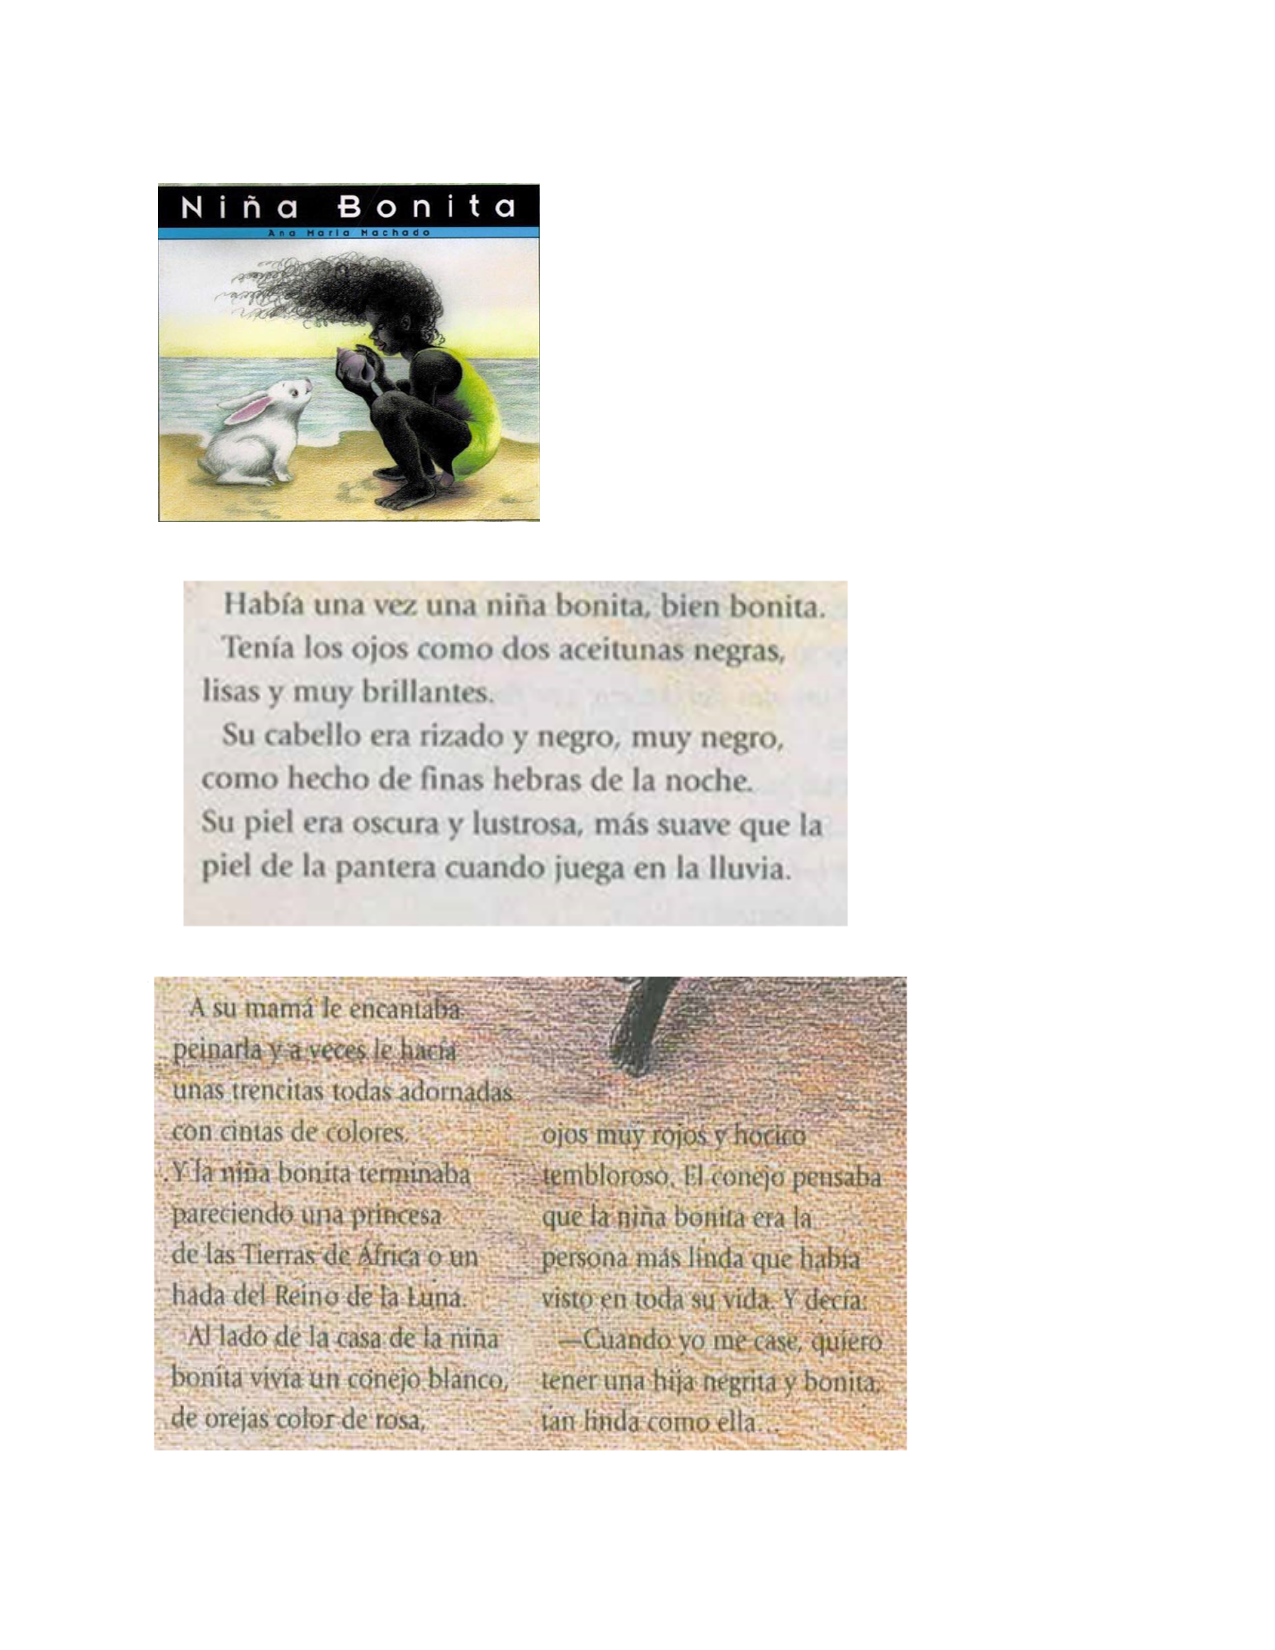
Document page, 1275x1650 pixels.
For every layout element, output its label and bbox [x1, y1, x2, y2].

picture [147, 177, 919, 1461]
